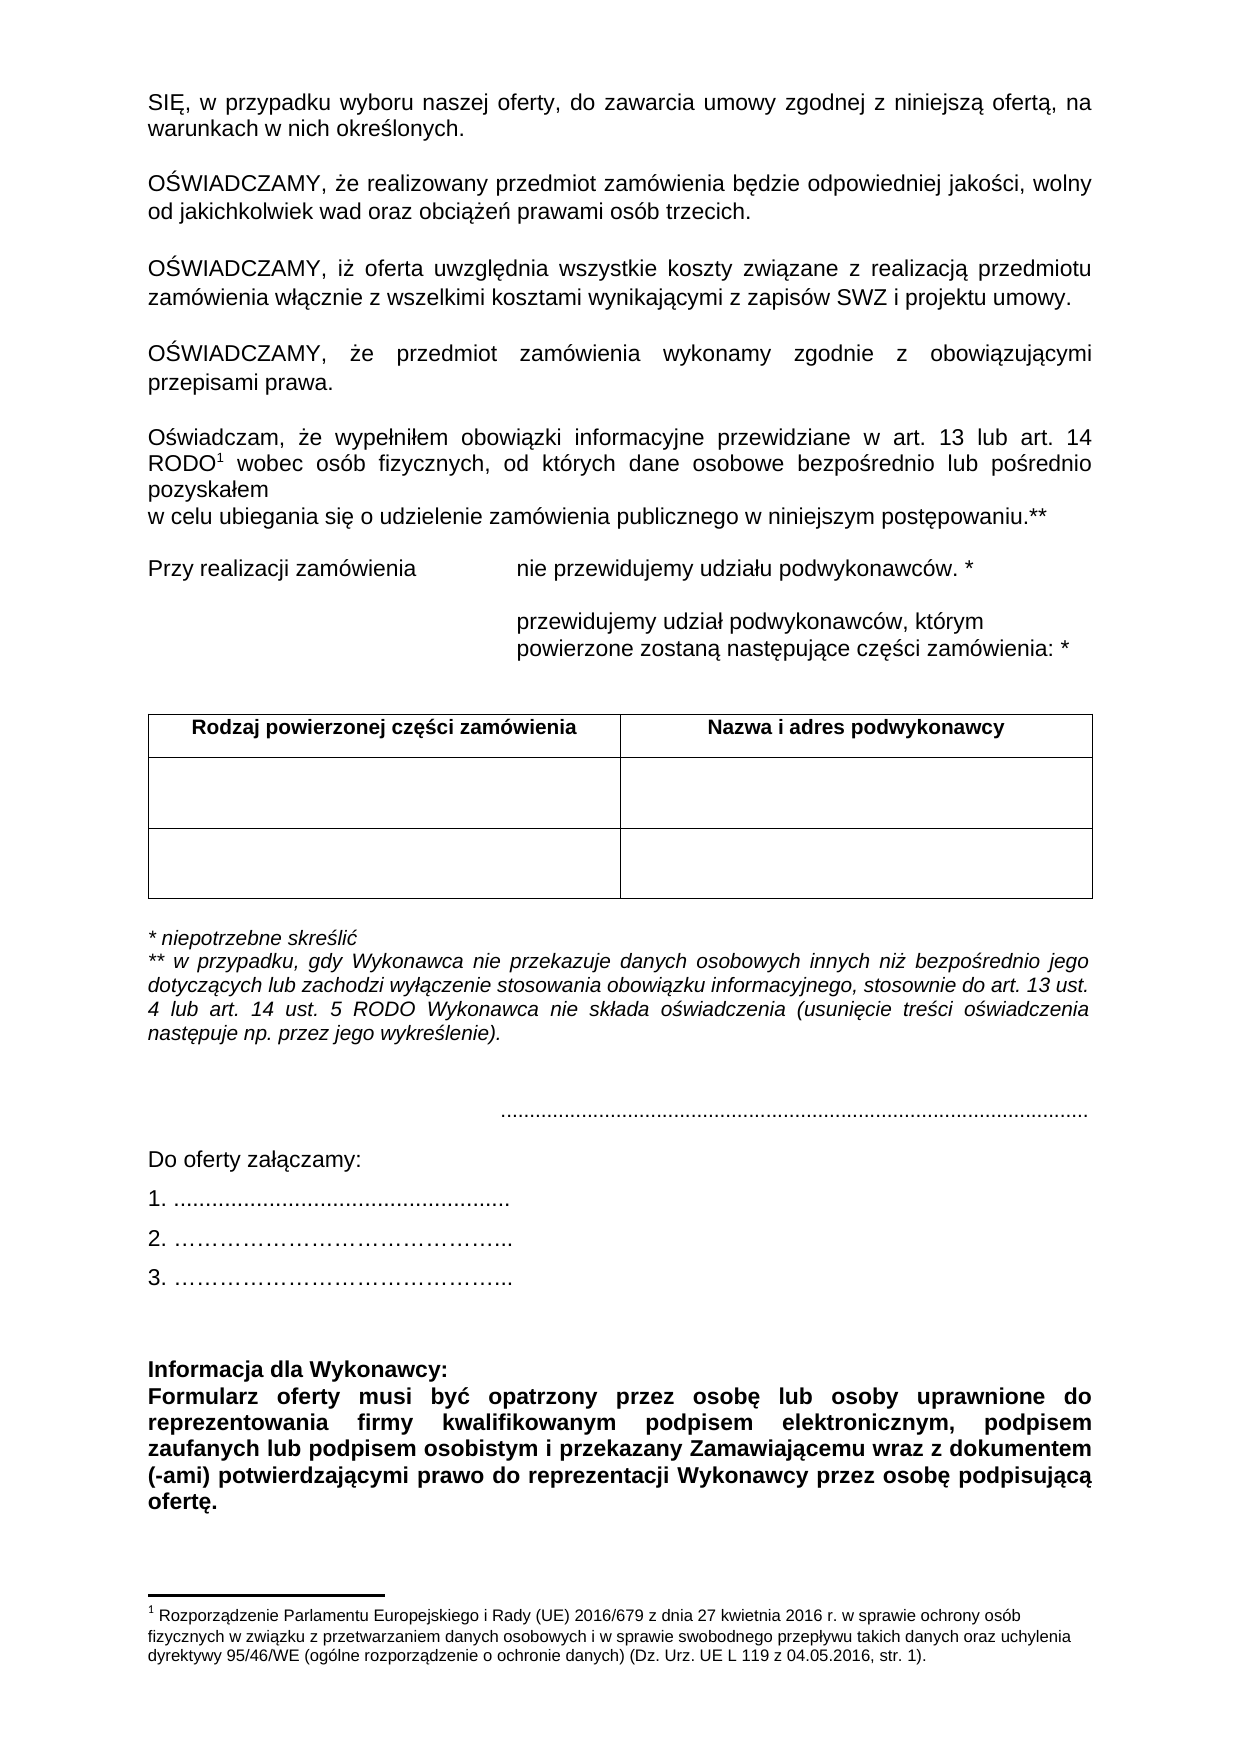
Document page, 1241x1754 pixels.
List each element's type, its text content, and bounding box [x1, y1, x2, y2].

table_cell [621, 758, 1092, 828]
text Formularz oferty musi być opatrzony przez osobę lub osoby uprawnione do reprezentowania firmy kwalifikowanym podpisem elektronicznym, podpisem zaufanych lub podpisem osobistym i przekazany Zamawiającemu wraz z dokumentem (-ami) potwierdzającymi prawo do reprezentacji Wykonawcy przez osobę podpisującą ofertę. [148, 1383, 1092, 1514]
text 2. ……………………………………... [148, 1225, 1092, 1251]
text OŚWIADCZAMY, że przedmiot zamówienia wykonamy zgodnie z obowiązującymi przepisami prawa. [148, 340, 1092, 395]
text * niepotrzebne skreślić [148, 925, 1092, 949]
table_cell [149, 829, 620, 898]
text ...................................................................................................... [369, 1098, 1092, 1122]
text powierzone zostaną następujące części zamówienia: * [516, 634, 1092, 661]
text OŚWIADCZAMY, że realizowany przedmiot zamówienia będzie odpowiedniej jakości, wolny od jakichkolwiek wad oraz obciążeń prawami osób trzecich. [148, 170, 1092, 224]
text Oświadczam, że wypełniłem obowiązki informacyjne przewidziane w art. 13 lub art. 14 RODO wobec osób fizycznych, od których dane osobowe bezpośrednio lub pośrednio pozyskałem w celu ubiegania się o udzielenie zamówienia publicznego w niniejszym postępowaniu.** [148, 424, 1092, 529]
text ** w przypadku, gdy Wykonawca nie przekazuje danych osobowych innych niż bezpośrednio jego dotyczących lub zachodzi wyłączenie stosowania obowiązku informacyjnego, stosownie do art. 13 ust. 4 lub art. 14 ust. 5 RODO Wykonawca nie składa oświadczenia (usunięcie treści oświadczenia następuje np. przez jego wykreślenie). [148, 949, 1092, 1045]
text 1. ..................................................... [148, 1185, 1092, 1212]
text Do oferty załączamy: [148, 1146, 1092, 1172]
text przewidujemy udział podwykonawców, którym [516, 608, 1092, 634]
table_cell [621, 829, 1092, 898]
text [148, 89, 1092, 141]
table_header Nazwa i adres podwykonawcy [621, 715, 1092, 757]
text 3. ……………………………………... [148, 1264, 1092, 1291]
text OŚWIADCZAMY, iż oferta uwzględnia wszystkie koszty związane z realizacją przedmiotu zamówienia włącznie z wszelkimi kosztami wynikającymi z zapisów SWZ i projektu umowy. [148, 255, 1092, 310]
table_header Rodzaj powierzonej części zamówienia [149, 715, 620, 757]
text Przy realizacji zamówienia nie przewidujemy udziału podwykonawców. * [148, 555, 1092, 582]
table_cell [149, 758, 620, 828]
text Informacja dla Wykonawcy: [148, 1356, 1092, 1383]
